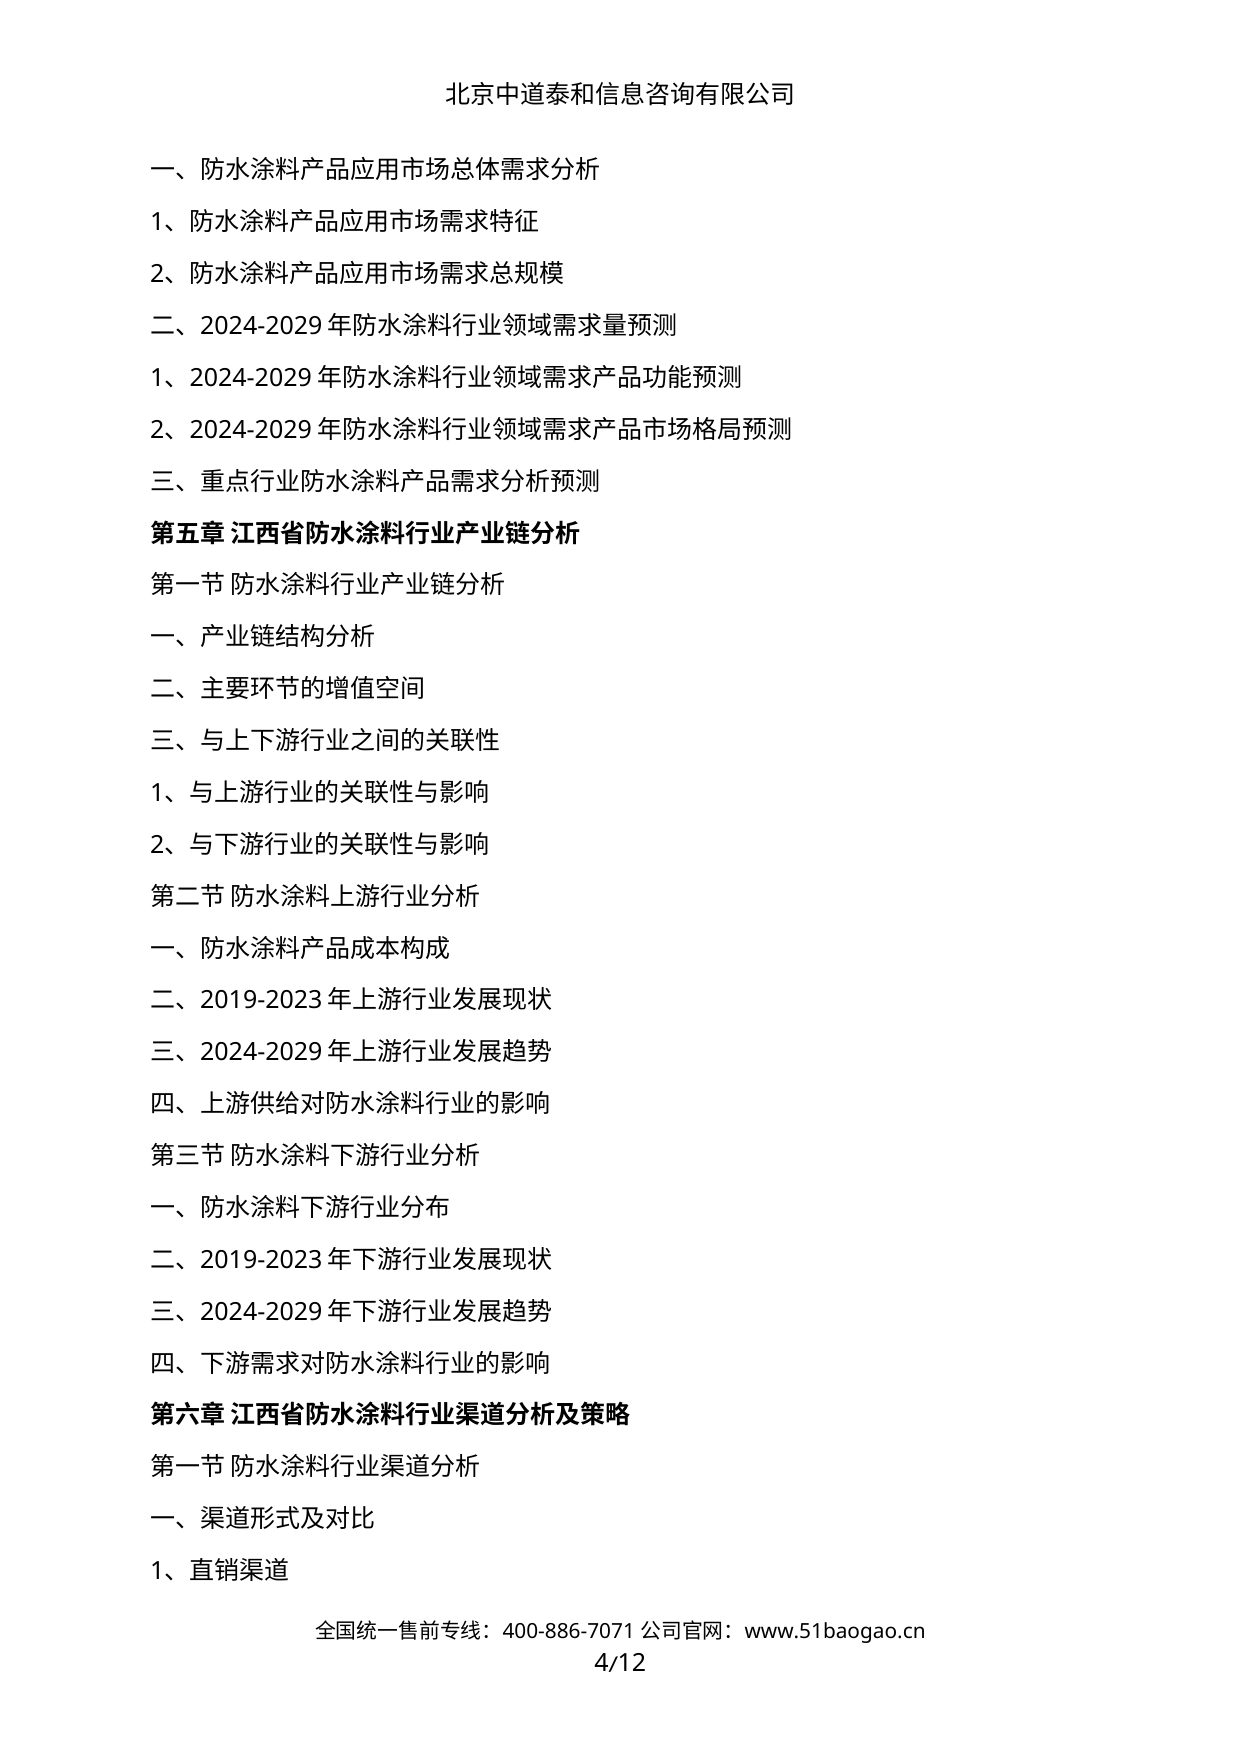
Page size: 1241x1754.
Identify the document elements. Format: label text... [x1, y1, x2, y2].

text 一、防水涂料产品应用市场总体需求分析 [150, 150, 1090, 186]
text 三、2024-2029年下游行业发展趋势 [150, 1291, 1090, 1327]
text 第三节 防水涂料下游行业分析 [150, 1136, 1090, 1172]
text 第六章 江西省防水涂料行业渠道分析及策略 [150, 1395, 1090, 1431]
text 1、与上游行业的关联性与影响 [150, 772, 1090, 809]
text 二、2024-2029年防水涂料行业领域需求量预测 [150, 306, 1090, 342]
text 第二节 防水涂料上游行业分析 [150, 876, 1090, 912]
text 1、防水涂料产品应用市场需求特征 [150, 202, 1090, 238]
text 四、上游供给对防水涂料行业的影响 [150, 1084, 1090, 1120]
text 三、重点行业防水涂料产品需求分析预测 [150, 461, 1090, 497]
text 1、直销渠道 [150, 1551, 1090, 1587]
text 一、防水涂料下游行业分布 [150, 1187, 1090, 1224]
text 三、与上下游行业之间的关联性 [150, 721, 1090, 757]
text 第五章 江西省防水涂料行业产业链分析 [150, 513, 1090, 549]
text 2、防水涂料产品应用市场需求总规模 [150, 254, 1090, 290]
text 1、2024-2029年防水涂料行业领域需求产品功能预测 [150, 357, 1090, 394]
text 二、主要环节的增值空间 [150, 669, 1090, 705]
text 三、2024-2029年上游行业发展趋势 [150, 1032, 1090, 1068]
text 2、与下游行业的关联性与影响 [150, 824, 1090, 861]
text 2、2024-2029年防水涂料行业领域需求产品市场格局预测 [150, 409, 1090, 446]
text 四、下游需求对防水涂料行业的影响 [150, 1343, 1090, 1379]
text 第一节 防水涂料行业产业链分析 [150, 565, 1090, 601]
text 一、防水涂料产品成本构成 [150, 928, 1090, 964]
text 一、产业链结构分析 [150, 617, 1090, 653]
text 第一节 防水涂料行业渠道分析 [150, 1447, 1090, 1483]
text 一、渠道形式及对比 [150, 1499, 1090, 1535]
text 二、2019-2023年上游行业发展现状 [150, 980, 1090, 1016]
text 二、2019-2023年下游行业发展现状 [150, 1239, 1090, 1276]
